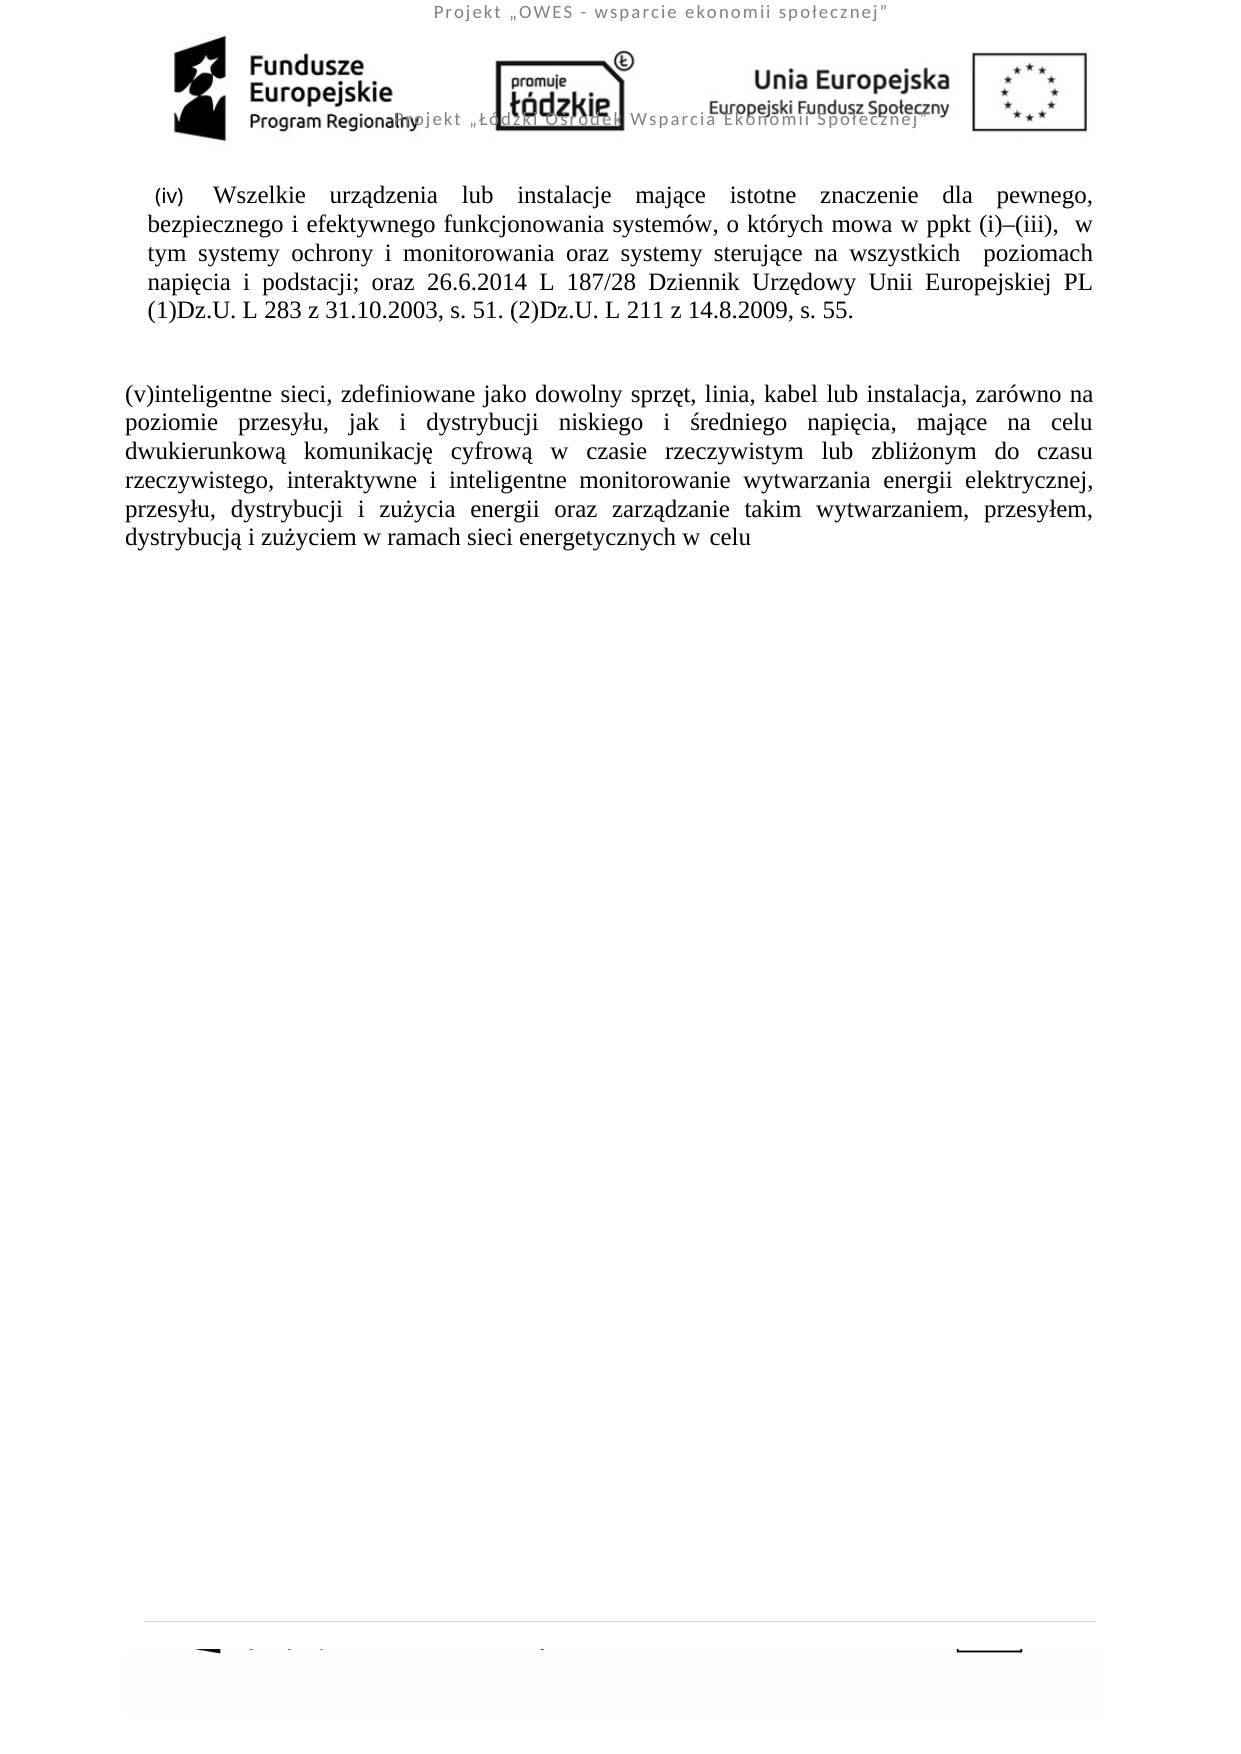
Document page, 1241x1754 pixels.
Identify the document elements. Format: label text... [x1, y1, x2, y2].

picture [155, 0, 1102, 180]
list Wszelkie urządzenia lub instalacje mające istotne znaczenie dla pewnego, bezpiecznego i efektywnego funkcjonowania systemów, o których mowa w ppkt (i)–(iii), w tym systemy ochrony i monitorowania oraz systemy sterujące na wszystkich poziomach napięcia i podstacji; oraz 26.6.2014 L 187/28 Dziennik Urzędowy Unii Europejskiej PL (1)Dz.U. L 283 z 31.10.2003, s. 51. (2)Dz.U. L 211 z 14.8.2009, s. 55. [147, 158, 1094, 324]
picture [125, 1649, 1100, 1717]
text (v)inteligentne sieci, zdefiniowane jako dowolny sprzęt, linia, kabel lub instalacja, zarówno na poziomie przesyłu, jak i dystrybucji niskiego i średniego napięcia, mające na celu dwukierunkową komunikację cyfrową w czasie rzeczywistym lub zbliżonym do czasu rzeczywistego, interaktywne i inteligentne monitorowanie wytwarzania energii elektrycznej, przesyłu, dystrybucji i zużycia energii oraz zarządzanie takim wytwarzaniem, przesyłem, dystrybucją i zużyciem w ramach sieci energetycznych w celu [125, 379, 1094, 551]
